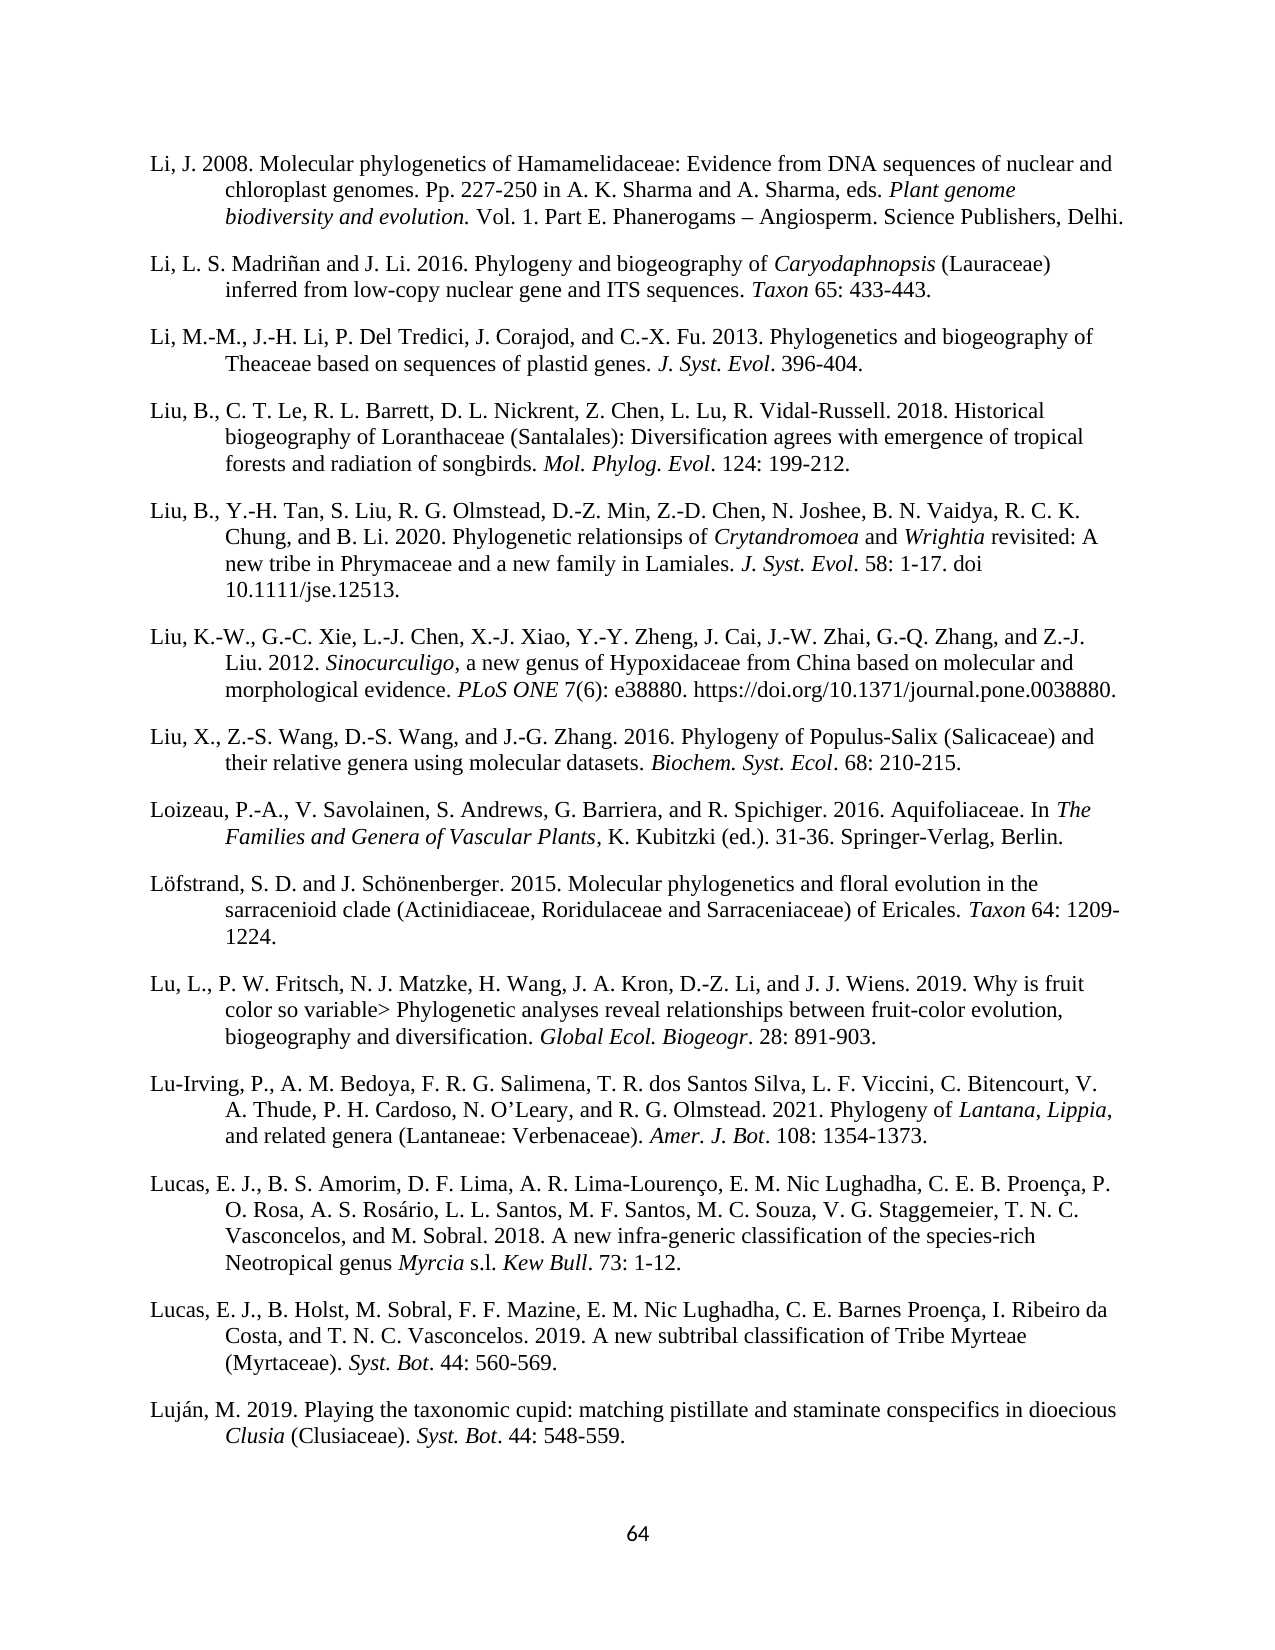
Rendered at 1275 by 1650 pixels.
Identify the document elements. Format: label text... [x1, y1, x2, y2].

text Lu-Irving, P., A. M. Bedoya, F. R. G. Salimena, T. R. dos Santos Silva, L. F. Viccini, C. Bitencourt, V. A. Thude, P. H. Cardoso, N. O’Leary, and R. G. Olmstead. 2021. Phylogeny of Lantana, Lippia, and related genera (Lantaneae: Verbenaceae). Amer. J. Bot. 108: 1354-1373. [150, 1070, 1125, 1149]
text Liu, B., Y.-H. Tan, S. Liu, R. G. Olmstead, D.-Z. Min, Z.-D. Chen, N. Joshee, B. N. Vaidya, R. C. K. Chung, and B. Li. 2020. Phylogenetic relationsips of Crytandromoea and Wrightia revisited: A new tribe in Phrymaceae and a new family in Lamiales. J. Syst. Evol. 58: 1-17. doi 10.1111/jse.12513. [150, 497, 1125, 602]
text Lu, L., P. W. Fritsch, N. J. Matzke, H. Wang, J. A. Kron, D.-Z. Li, and J. J. Wiens. 2019. Why is fruit color so variable> Phylogenetic analyses reveal relationships between fruit-color evolution, biogeography and diversification. Global Ecol. Biogeogr. 28: 891-903. [150, 970, 1125, 1049]
text Luján, M. 2019. Playing the taxonomic cupid: matching pistillate and staminate conspecifics in dioecious Clusia (Clusiaceae). Syst. Bot. 44: 548-559. [150, 1396, 1125, 1449]
text Loizeau, P.-A., V. Savolainen, S. Andrews, G. Barriera, and R. Spichiger. 2016. Aquifoliaceae. In The Families and Genera of Vascular Plants, K. Kubitzki (ed.). 31-36. Springer-Verlag, Berlin. [150, 797, 1125, 849]
text Lucas, E. J., B. Holst, M. Sobral, F. F. Mazine, E. M. Nic Lughadha, C. E. Barnes Proença, I. Ribeiro da Costa, and T. N. C. Vasconcelos. 2019. A new subtribal classification of Tribe Myrteae (Myrtaceae). Syst. Bot. 44: 560-569. [150, 1296, 1125, 1375]
text Li, J. 2008. Molecular phylogenetics of Hamamelidaceae: Evidence from DNA sequences of nuclear and chloroplast genomes. Pp. 227-250 in A. K. Sharma and A. Sharma, eds. Plant genome biodiversity and evolution. Vol. 1. Part E. Phanerogams – Angiosperm. Science Publishers, Delhi. [150, 150, 1125, 229]
text Li, M.-M., J.-H. Li, P. Del Tredici, J. Corajod, and C.-X. Fu. 2013. Phylogenetics and biogeography of Theaceae based on sequences of plastid genes. J. Syst. Evol. 396-404. [150, 323, 1125, 376]
text Lucas, E. J., B. S. Amorim, D. F. Lima, A. R. Lima-Lourenço, E. M. Nic Lughadha, C. E. B. Proença, P. O. Rosa, A. S. Rosário, L. L. Santos, M. F. Santos, M. C. Souza, V. G. Staggemeier, T. N. C. Vasconcelos, and M. Sobral. 2018. A new infra-generic classification of the species-rich Neotropical genus Myrcia s.l. Kew Bull. 73: 1-12. [150, 1170, 1125, 1275]
text Liu, X., Z.-S. Wang, D.-S. Wang, and J.-G. Zhang. 2016. Phylogeny of Populus-Salix (Salicaceae) and their relative genera using molecular datasets. Biochem. Syst. Ecol. 68: 210-215. [150, 723, 1125, 776]
text Liu, B., C. T. Le, R. L. Barrett, D. L. Nickrent, Z. Chen, L. Lu, R. Vidal-Russell. 2018. Historical biogeography of Loranthaceae (Santalales): Diversification agrees with emergence of tropical forests and radiation of songbirds. Mol. Phylog. Evol. 124: 199-212. [150, 397, 1125, 476]
text Liu, K.-W., G.-C. Xie, L.-J. Chen, X.-J. Xiao, Y.-Y. Zheng, J. Cai, J.-W. Zhai, G.-Q. Zhang, and Z.-J. Liu. 2012. Sinocurculigo, a new genus of Hypoxidaceae from China based on molecular and morphological evidence. PLoS ONE 7(6): e38880. https://doi.org/10.1371/journal.pone.0038880. [150, 623, 1125, 702]
text Li, L. S. Madriñan and J. Li. 2016. Phylogeny and biogeography of Caryodaphnopsis (Lauraceae) inferred from low-copy nuclear gene and ITS sequences. Taxon 65: 433-443. [150, 250, 1125, 303]
text Löfstrand, S. D. and J. Schönenberger. 2015. Molecular phylogenetics and floral evolution in the sarracenioid clade (Actinidiaceae, Roridulaceae and Sarraceniaceae) of Ericales. Taxon 64: 1209-1224. [150, 870, 1125, 949]
